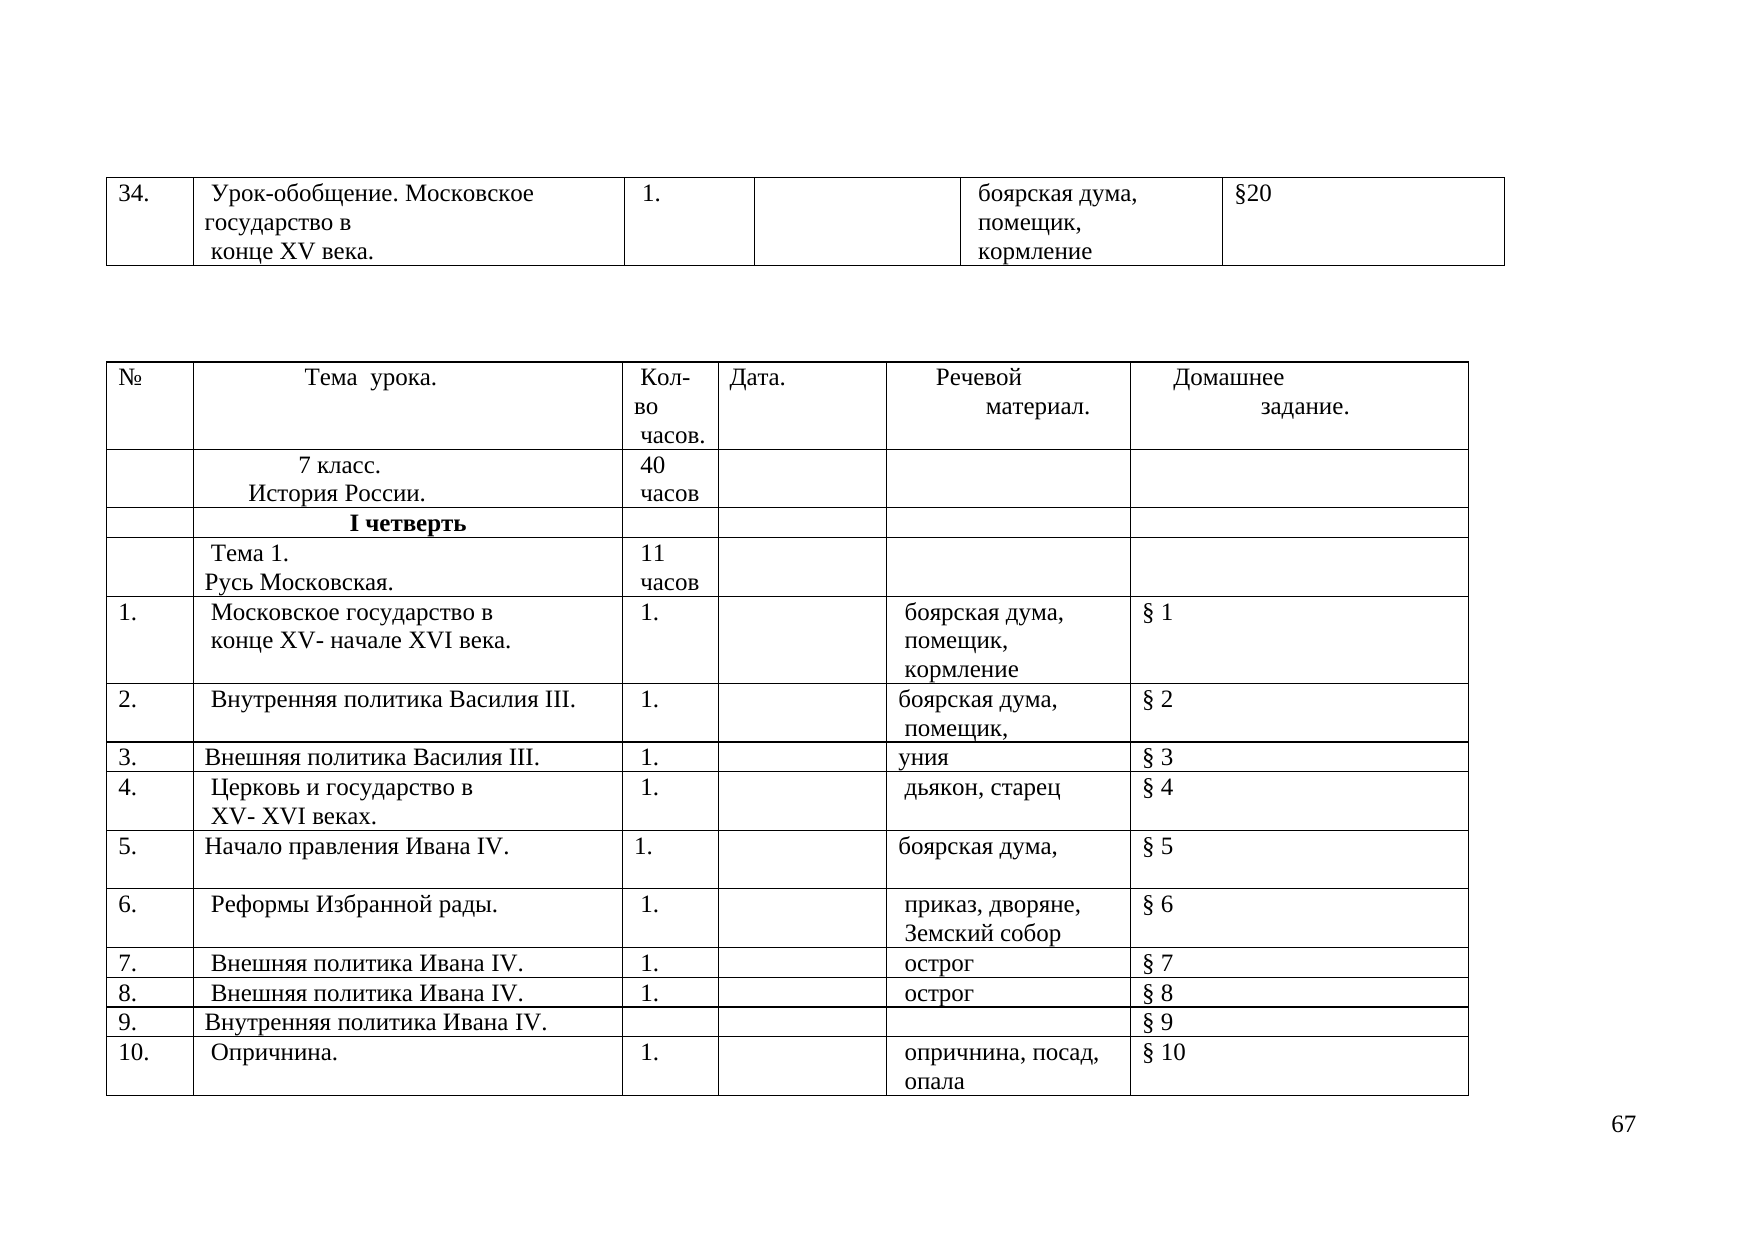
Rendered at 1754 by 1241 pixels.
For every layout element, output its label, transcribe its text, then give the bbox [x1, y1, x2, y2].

table_cell 1. [623, 1037, 718, 1095]
table_cell I четверть [194, 508, 622, 537]
table_cell [719, 1037, 886, 1095]
table_cell Урок-обобщение. Московское государство в конце XV века. [194, 178, 624, 264]
table_cell [719, 948, 886, 977]
table_cell 1. [623, 597, 718, 683]
table_cell Внутренняя политика Василия III. [194, 684, 622, 741]
table_cell 6. [107, 889, 193, 947]
table_header № [107, 363, 193, 449]
table_cell [719, 831, 886, 888]
table_cell 1. [623, 743, 718, 771]
table_cell Реформы Избранной рады. [194, 889, 622, 947]
table_cell уния [887, 743, 1130, 771]
table_cell § 5 [1131, 831, 1468, 888]
table_cell § 9 [1131, 1008, 1468, 1036]
table_cell 9. [107, 1008, 193, 1036]
table_cell [107, 538, 193, 596]
table_cell 40 часов [623, 450, 718, 507]
table_header Домашнее задание. [1131, 363, 1468, 449]
table_cell § 10 [1131, 1037, 1468, 1095]
table_cell [107, 450, 193, 507]
table_cell 4. [107, 772, 193, 830]
table_cell [719, 450, 886, 507]
table_cell острог [887, 978, 1130, 1006]
table_cell дьякон, старец [887, 772, 1130, 830]
table_cell §20 [1223, 178, 1504, 264]
table_cell 1. [623, 978, 718, 1006]
table_cell 1. [623, 831, 718, 888]
table_cell опричнина, посад, опала [887, 1037, 1130, 1095]
table_cell [887, 508, 1130, 537]
table_cell 7 класс. История России. [194, 450, 622, 507]
table_cell [107, 508, 193, 537]
table_cell [887, 538, 1130, 596]
table_cell 8. [107, 978, 193, 1006]
table_cell [719, 889, 886, 947]
table_cell [1131, 508, 1468, 537]
table_cell § 7 [1131, 948, 1468, 977]
table_cell боярская дума, помещик, кормление [961, 178, 1222, 264]
table_cell 5. [107, 831, 193, 888]
table_cell острог [887, 948, 1130, 977]
table_cell [719, 684, 886, 741]
table_cell боярская дума, помещик, кормление [887, 597, 1130, 683]
table_cell [1131, 450, 1468, 507]
table_header Речевой материал. [887, 363, 1130, 449]
table_cell [623, 1008, 718, 1036]
table_cell [719, 538, 886, 596]
table_cell [719, 743, 886, 771]
table_cell Церковь и государство в XV- XVI веках. [194, 772, 622, 830]
table_cell боярская дума, помещик, [887, 684, 1130, 741]
table_cell Внешняя политика Ивана IV. [194, 978, 622, 1006]
table_header Дата. [719, 363, 886, 449]
table_cell [1131, 538, 1468, 596]
table_cell [719, 772, 886, 830]
table_cell Внешняя политика Ивана IV. [194, 948, 622, 977]
table_cell § 4 [1131, 772, 1468, 830]
table_cell [623, 508, 718, 537]
table_cell 10. [107, 1037, 193, 1095]
table_cell 2. [107, 684, 193, 741]
table_cell 3. [107, 743, 193, 771]
table_cell боярская дума, [887, 831, 1130, 888]
table_cell Внутренняя политика Ивана IV. [194, 1008, 622, 1036]
table_header Кол-во часов. [623, 363, 718, 449]
table_cell [887, 1008, 1130, 1036]
table_cell Опричнина. [194, 1037, 622, 1095]
table_cell § 3 [1131, 743, 1468, 771]
table_cell § 8 [1131, 978, 1468, 1006]
table_cell Начало правления Ивана IV. [194, 831, 622, 888]
table_cell Внешняя политика Василия III. [194, 743, 622, 771]
table_cell приказ, дворяне, Земский собор [887, 889, 1130, 947]
table_cell [755, 178, 960, 264]
table_cell § 1 [1131, 597, 1468, 683]
table_cell [719, 978, 886, 1006]
table_cell 1. [623, 948, 718, 977]
table_cell 11 часов [623, 538, 718, 596]
table_cell 1. [107, 597, 193, 683]
table_cell Московское государство в конце XV- начале XVI века. [194, 597, 622, 683]
table_cell 34. [107, 178, 193, 264]
table_cell 1. [623, 772, 718, 830]
table_cell [719, 1008, 886, 1036]
table_cell 1. [623, 684, 718, 741]
table_cell § 6 [1131, 889, 1468, 947]
table_header Тема урока. [194, 363, 622, 449]
table_cell 1. [625, 178, 754, 264]
table_cell 1. [623, 889, 718, 947]
table_cell 7. [107, 948, 193, 977]
table_cell [719, 508, 886, 537]
table_cell § 2 [1131, 684, 1468, 741]
table_cell Тема 1. Русь Московская. [194, 538, 622, 596]
table_cell [719, 597, 886, 683]
table_cell [887, 450, 1130, 507]
